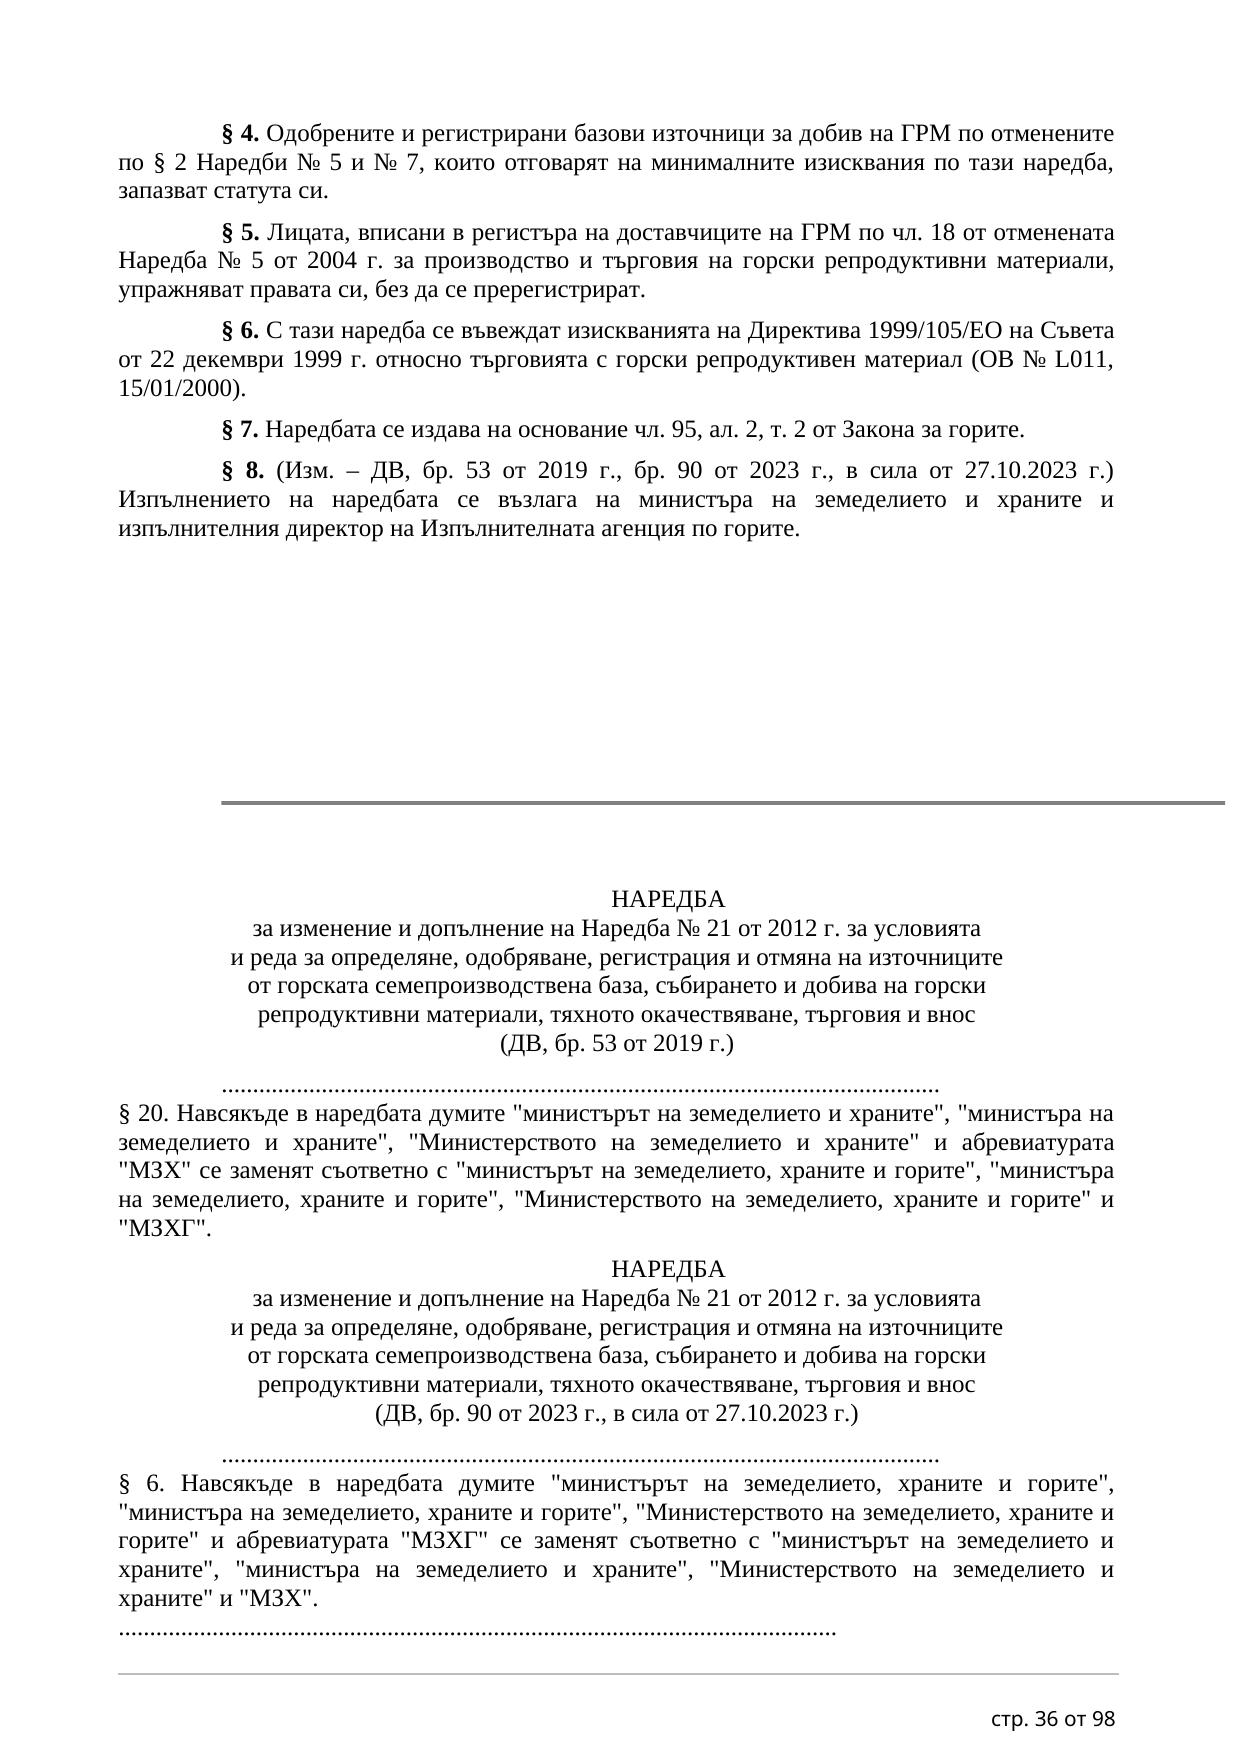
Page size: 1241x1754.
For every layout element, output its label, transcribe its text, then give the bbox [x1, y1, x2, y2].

picture [221, 801, 1226, 805]
text за изменение и допълнение на Наредба № 21 от 2012 г. за условията [118, 1283, 1116, 1312]
text ................................................................................................................... [118, 1069, 1116, 1098]
text НАРЕДБА [118, 884, 1116, 913]
text § 20. Навсякъде в наредбата думите "министърът на земеделието и храните", "министъра на земеделието и храните", "Министерството на земеделието и храните" и абревиатурата "МЗХ" се заменят съответно с "министърът на земеделието, храните и горите", "министъра на земеделието, храните и горите", "Министерството на земеделието, храните и горите" и "МЗХГ". [118, 1098, 1116, 1242]
text § 5. Лицата, вписани в регистъра на доставчиците на ГРМ по чл. 18 от отменената Наредба № 5 от 2004 г. за производство и търговия на горски репродуктивни материали, упражняват правата си, без да се пререгистрират. [118, 217, 1116, 303]
text § 8. (Изм. – ДВ, бр. 53 от 2019 г., бр. 90 от 2023 г., в сила от 27.10.2023 г.) Изпълнението на наредбата се възлага на министъра на земеделието и храните и изпълнителния директор на Изпълнителната агенция по горите. [118, 456, 1116, 542]
text за изменение и допълнение на Наредба № 21 от 2012 г. за условията [118, 913, 1116, 942]
text § 7. Наредбата се издава на основание чл. 95, ал. 2, т. 2 от Закона за горите. [118, 414, 1116, 443]
text от горската семепроизводствена база, събирането и добива на горски [118, 971, 1116, 999]
text (ДВ, бр. 90 от 2023 г., в сила от 27.10.2023 г.) [118, 1398, 1116, 1427]
text НАРЕДБА [118, 1254, 1116, 1283]
text § 4. Одобрените и регистрирани базови източници за добив на ГРМ по отменените по § 2 Наредби № 5 и № 7, които отговарят на минималните изисквания по тази наредба, запазват статута си. [118, 118, 1116, 204]
text от горската семепроизводствена база, събирането и добива на горски [118, 1341, 1116, 1369]
text ................................................................................................................... [118, 1612, 1116, 1641]
text и реда за определяне, одобряване, регистрация и отмяна на източниците [118, 1312, 1116, 1341]
text § 6. С тази наредба се въвеждат изискванията на Директива 1999/105/ЕО на Съвета от 22 декември 1999 г. относно търговията с горски репродуктивен материал (ОВ № L011, 15/01/2000). [118, 316, 1116, 402]
text (ДВ, бр. 53 от 2019 г.) [118, 1028, 1116, 1057]
text и реда за определяне, одобряване, регистрация и отмяна на източниците [118, 942, 1116, 971]
text § 6. Навсякъде в наредбата думите "министърът на земеделието, храните и горите", "министъра на земеделието, храните и горите", "Министерството на земеделието, храните и горите" и абревиатурата "МЗХГ" се заменят съответно с "министърът на земеделието и храните", "министъра на земеделието и храните", "Министерството на земеделието и храните" и "МЗХ". [118, 1468, 1116, 1612]
text репродуктивни материали, тяхното окачествяване, търговия и внос [118, 999, 1116, 1028]
text репродуктивни материали, тяхното окачествяване, търговия и внос [118, 1369, 1116, 1398]
text ................................................................................................................... [118, 1439, 1116, 1468]
